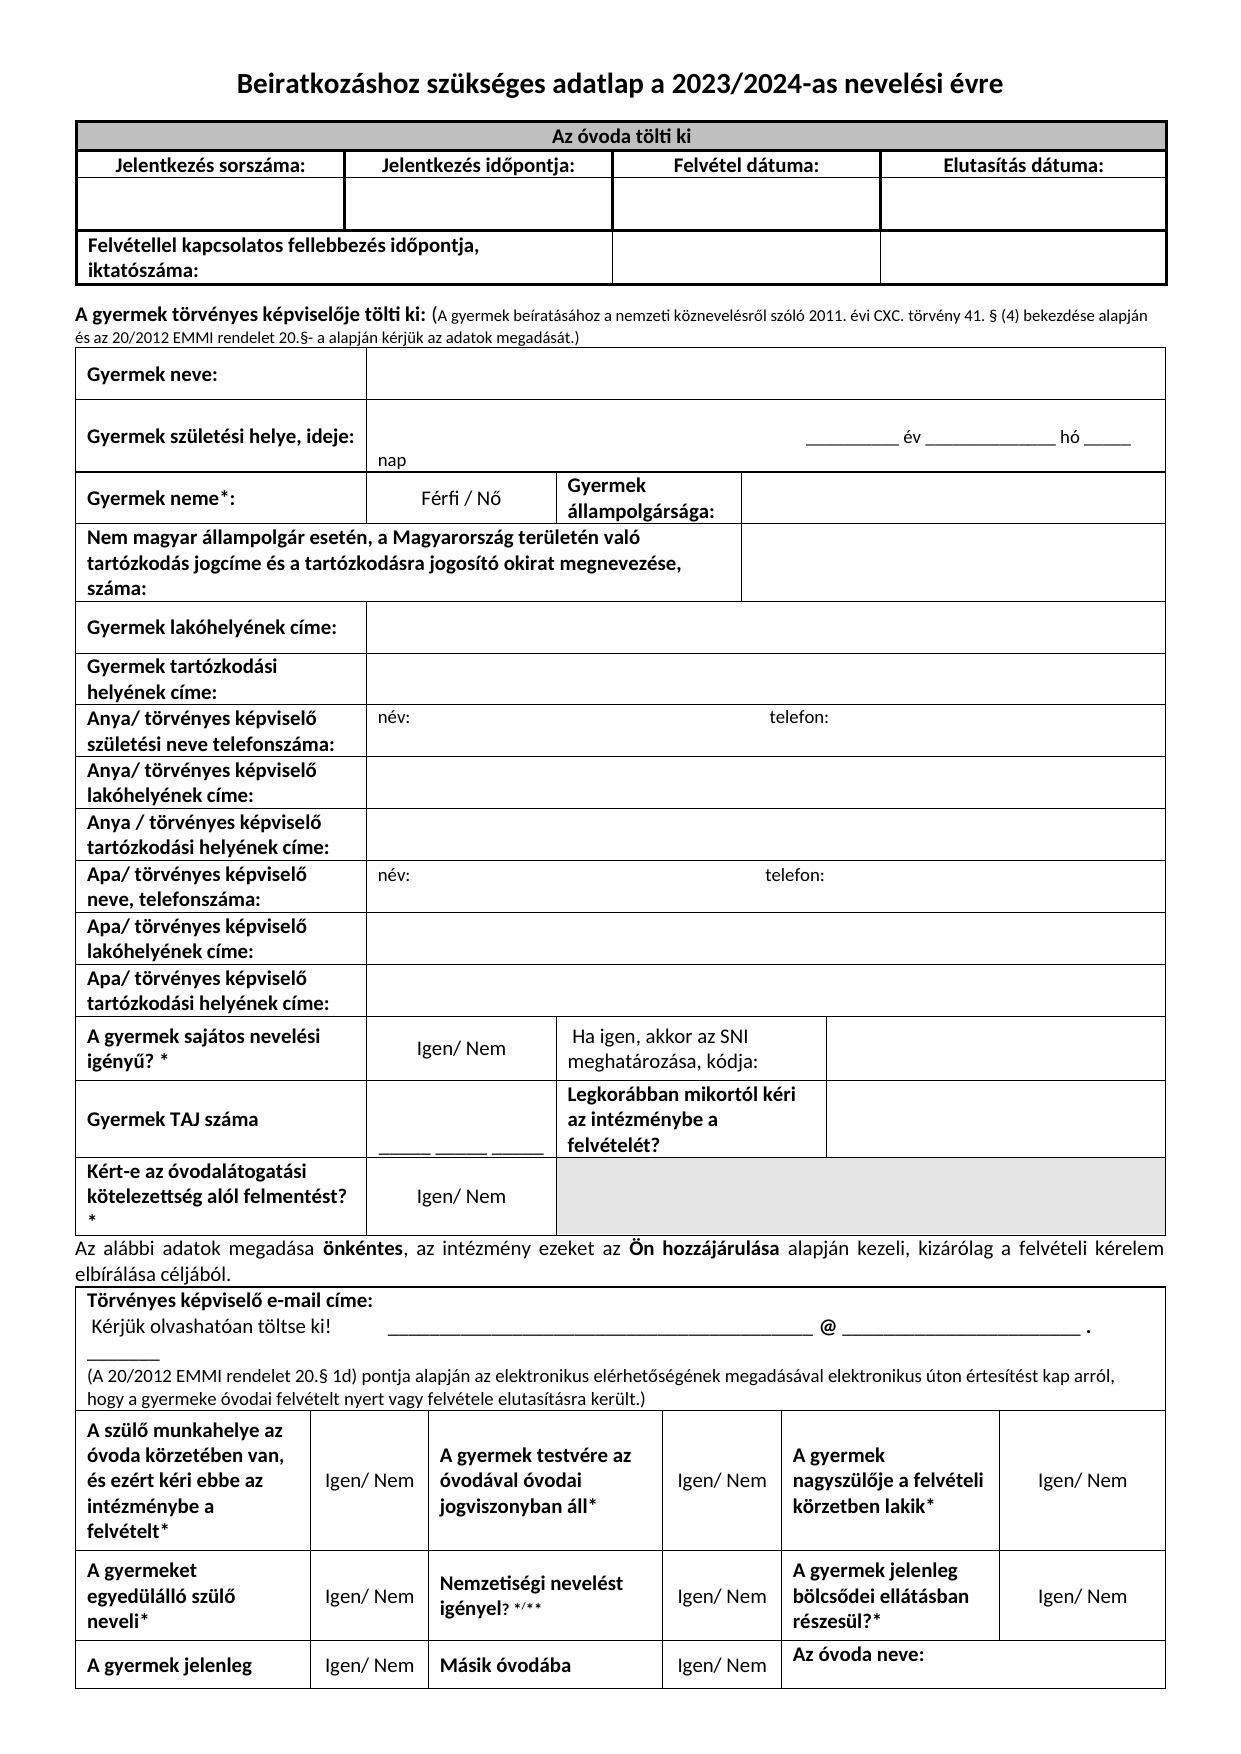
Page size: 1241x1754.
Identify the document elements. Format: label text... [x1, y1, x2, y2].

table_cell Az óvoda neve: [782, 1641, 1165, 1688]
table_cell Kért-e az óvodalátogatási kötelezettség alól felmentést?* [76, 1158, 366, 1234]
table_cell [881, 232, 1165, 283]
table_cell Felvétellel kapcsolatos fellebbezés időpontja, iktatószáma: [78, 232, 612, 283]
table_cell Gyermek tartózkodási helyének címe: [76, 654, 366, 704]
table_cell Nemzetiségi nevelést igényel? */** [429, 1551, 662, 1640]
table_cell [882, 178, 1165, 229]
table_cell Legkorábban mikortól kéri az intézménybe a felvételét? [557, 1081, 826, 1157]
table_cell [367, 602, 1165, 652]
table_cell [613, 232, 880, 283]
table_cell [367, 809, 1165, 860]
table_cell Felvétel dátuma: [614, 152, 879, 177]
table_cell Gyermek születési helye, ideje: [76, 400, 366, 471]
text A gyermek törvényes képviselője tölti ki: (A gyermek beíratásához a nemzeti köznevelésről szóló 2011. évi CXC. törvény 41. § (4) bekezdése alapján és az 20/2012 EMMI rendelet 20.§- a alapján kérjük az adatok megadását.) [75, 301, 1165, 347]
table_cell [367, 913, 1165, 964]
table_cell Jelentkezés időpontja: [346, 152, 611, 177]
table_cell [742, 524, 1165, 601]
table_cell Anya / törvényes képviselő tartózkodási helyének címe: [76, 809, 366, 860]
table_cell Anya/ törvényes képviselő lakóhelyének címe: [76, 757, 366, 808]
table_cell A gyermek nagyszülője a felvételi körzetben lakik* [782, 1411, 999, 1550]
table_cell [78, 178, 343, 229]
table_header [367, 348, 1165, 399]
table_cell Igen/ Nem [663, 1551, 781, 1640]
table_cell Ha igen, akkor az SNI meghatározása, kódja: [557, 1017, 826, 1080]
table_cell [827, 1081, 1165, 1157]
table_cell [367, 654, 1165, 704]
table_cell A gyermeket egyedülálló szülő neveli* [76, 1551, 310, 1640]
table_cell Apa/ törvényes képviselő tartózkodási helyének címe: [76, 965, 366, 1016]
table_cell [367, 965, 1165, 1016]
text Az alábbi adatok megadása önkéntes, az intézmény ezeket az Ön hozzájárulása alapján kezeli, kizárólag a felvételi kérelem elbírálása céljából. [75, 1236, 1165, 1286]
table_header Törvényes képviselő e-mail címe: Kérjük olvashatóan töltse ki! _________________________________________ @ _______________________ . _______ (A 20/2012 EMMI rendelet 20.§ 1d) pontja alapján az elektronikus elérhetőségének megadásával elektronikus úton értesítést kap arról, hogy a gyermeke óvodai felvételt nyert vagy felvétele elutasításra került.) [76, 1288, 1165, 1409]
table_cell Nem magyar állampolgár esetén, a Magyarország területén való tartózkodás jogcíme és a tartózkodásra jogosító okirat megnevezése, száma: [76, 524, 741, 601]
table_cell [429, 1641, 662, 1688]
table_cell [614, 178, 879, 229]
table_cell Jelentkezés sorszáma: [78, 152, 343, 177]
text Beiratkozáshoz szükséges adatlap a 2023/2024-as nevelési évre [75, 65, 1165, 101]
table_cell [742, 473, 1165, 523]
table_cell Anya/ törvényes képviselő születési neve telefonszáma: [76, 705, 366, 756]
table_cell Gyermek lakóhelyének címe: [76, 602, 366, 652]
table_cell Férfi / Nő [367, 473, 556, 523]
table_cell Gyermek neme*: [76, 473, 366, 523]
table_cell Igen/ Nem [663, 1411, 781, 1550]
table_cell Igen/ Nem [1000, 1411, 1165, 1550]
table_cell Apa/ törvényes képviselő neve, telefonszáma: [76, 861, 366, 912]
table_cell __________ év ______________ hó _____ nap [367, 400, 1165, 471]
table_cell [367, 757, 1165, 808]
table_cell Gyermek TAJ száma [76, 1081, 366, 1157]
table_cell _____ _____ _____ [367, 1081, 556, 1157]
table_cell Igen/ Nem [367, 1017, 556, 1080]
table_cell [827, 1017, 1165, 1080]
table_cell Igen/ Nem [311, 1551, 428, 1640]
table_cell Elutasítás dátuma: [882, 152, 1165, 177]
table_cell A gyermek sajátos nevelési igényű? * [76, 1017, 366, 1080]
table_cell Gyermek állampolgársága: [557, 473, 741, 523]
table_cell A szülő munkahelye az óvoda körzetében van, és ezért kéri ebbe az intézménybe a felvételt* [76, 1411, 310, 1550]
table_cell [557, 1158, 1165, 1234]
table_cell Igen/ Nem [311, 1641, 428, 1688]
table_cell Apa/ törvényes képviselő lakóhelyének címe: [76, 913, 366, 964]
table_cell A gyermek testvére az óvodával óvodai jogviszonyban áll* [429, 1411, 662, 1550]
table_header Gyermek neve: [76, 348, 366, 399]
table_cell név: telefon: [367, 861, 1165, 912]
table_cell A gyermek jelenleg bölcsődei ellátásban részesül?* [782, 1551, 999, 1640]
table_cell Igen/ Nem [663, 1641, 781, 1688]
table_cell név: telefon: [367, 705, 1165, 756]
table_cell Igen/ Nem [1000, 1551, 1165, 1640]
table_cell [346, 178, 611, 229]
table_cell Igen/ Nem [367, 1158, 556, 1234]
table_cell Igen/ Nem [311, 1411, 428, 1550]
table_header Az óvoda tölti ki [78, 123, 1165, 149]
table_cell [76, 1641, 310, 1688]
